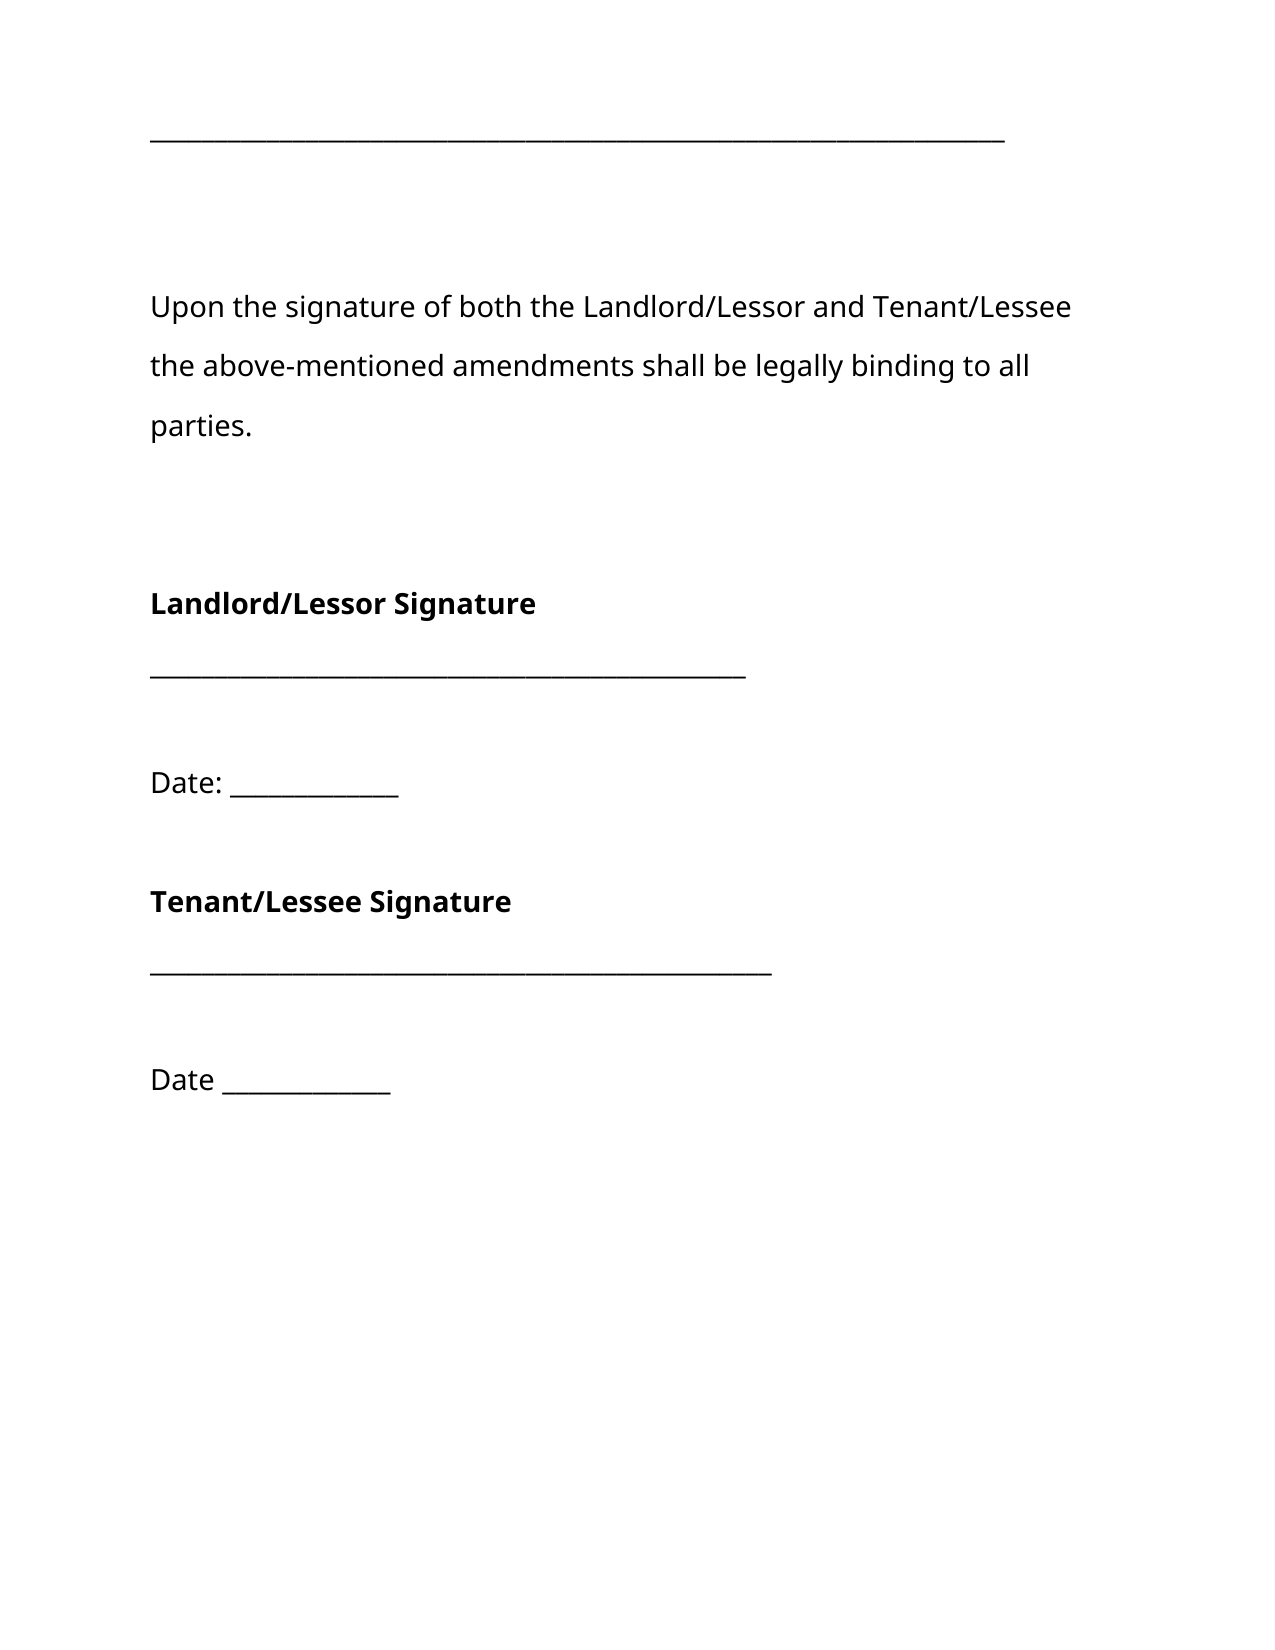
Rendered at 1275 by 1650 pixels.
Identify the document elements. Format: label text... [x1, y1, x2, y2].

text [150, 108, 1125, 147]
text Date _____________ [150, 1059, 1125, 1099]
text Date: _____________ [150, 762, 1125, 802]
text Tenant/Lessee Signature ________________________________________________ [150, 881, 1125, 980]
text Landlord/Lessor Signature ______________________________________________ [150, 584, 1125, 683]
text Upon the signature of both the Landlord/Lessor and Tenant/Lessee the above-mentioned amendments shall be legally binding to all parties. [150, 286, 1125, 445]
